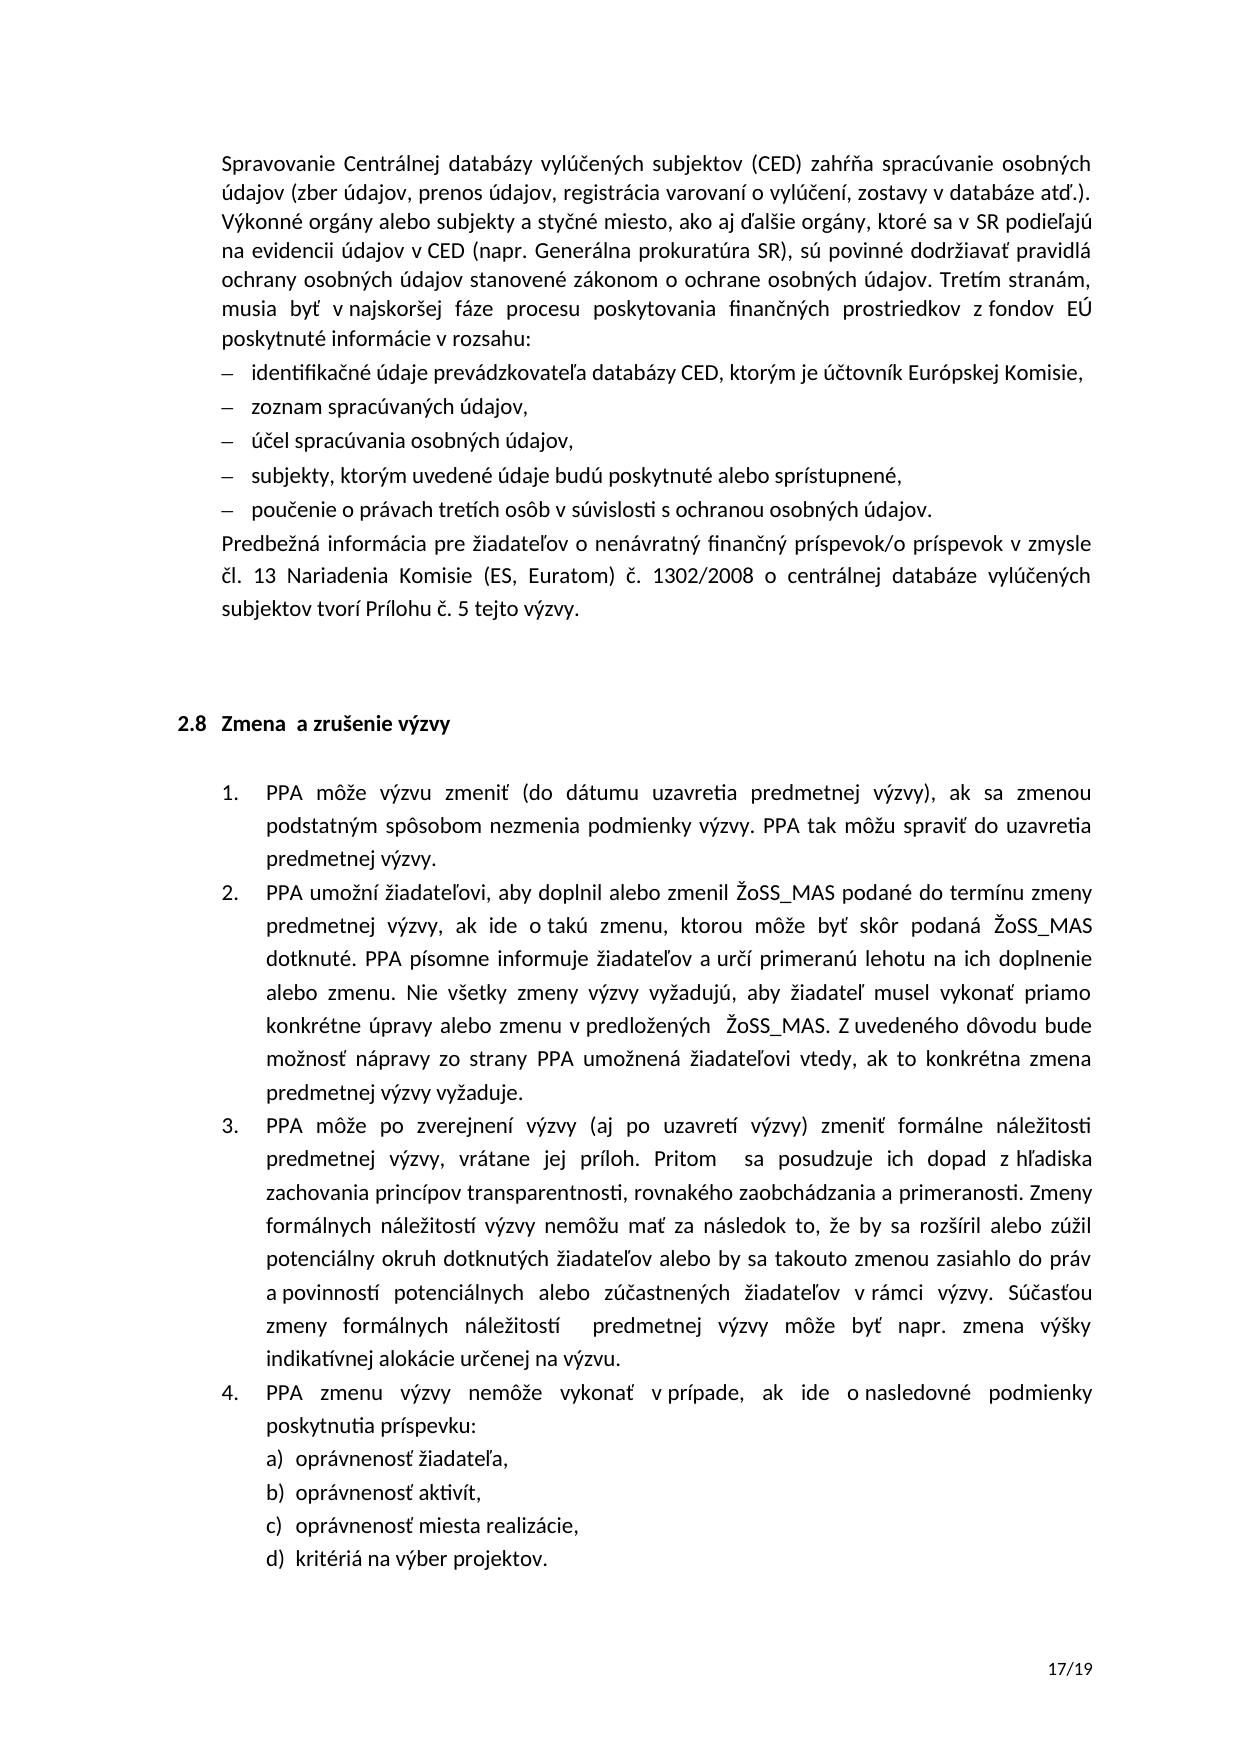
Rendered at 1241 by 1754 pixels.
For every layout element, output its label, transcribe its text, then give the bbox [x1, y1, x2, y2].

text Spravovanie Centrálnej databázy vylúčených subjektov (CED) zahŕňa spracúvanie osobných údajov (zber údajov, prenos údajov, registrácia varovaní o vylúčení, zostavy v databáze atď.). Výkonné orgány alebo subjekty a styčné miesto, ako aj ďalšie orgány, ktoré sa v SR podieľajú na evidencii údajov v CED (napr. Generálna prokuratúra SR), sú povinné dodržiavať pravidlá ochrany osobných údajov stanovené zákonom o ochrane osobných údajov. Tretím stranám, musia byť v najskoršej fáze procesu poskytovania finančných prostriedkov z fondov EÚ poskytnuté informácie v rozsahu: [221, 148, 1093, 352]
list Zmena a zrušenie výzvy [177, 709, 1093, 737]
list oprávnenosť aktivít, [266, 1473, 1093, 1507]
text Predbežná informácia pre žiadateľov o nenávratný finančný príspevok/o príspevok v zmysle čl. 13 Nariadenia Komisie (ES, Euratom) č. 1302/2008 o centrálnej databáze vylúčených subjektov tvorí Prílohu č. 5 tejto výzvy. [221, 529, 1093, 622]
list účel spracúvania osobných údajov, [221, 427, 1093, 454]
list PPA môže po zverejnení výzvy (aj po uzavretí výzvy) zmeniť formálne náležitosti predmetnej výzvy, vrátane jej príloh. Pritom sa posudzuje ich dopad z hľadiska zachovania princípov transparentnosti, rovnakého zaobchádzania a primeranosti. Zmeny formálnych náležitostí výzvy nemôžu mať za následok to, že by sa rozšíril alebo zúžil potenciálny okruh dotknutých žiadateľov alebo by sa takouto zmenou zasiahlo do práv a povinností potenciálnych alebo zúčastnených žiadateľov v rámci výzvy. Súčasťou zmeny formálnych náležitostí predmetnej výzvy môže byť napr. zmena výšky indikatívnej alokácie určenej na výzvu. [221, 1107, 1093, 1373]
list zoznam spracúvaných údajov, [221, 392, 1093, 420]
list oprávnenosť žiadateľa, [266, 1440, 1093, 1473]
list identifikačné údaje prevádzkovateľa databázy CED, ktorým je účtovník Európskej Komisie, [221, 358, 1093, 386]
list poučenie o právach tretích osôb v súvislosti s ochranou osobných údajov. [221, 495, 1093, 523]
list PPA môže výzvu zmeniť (do dátumu uzavretia predmetnej výzvy), ak sa zmenou podstatným spôsobom nezmenia podmienky výzvy. PPA tak môžu spraviť do uzavretia predmetnej výzvy. [221, 773, 1093, 873]
list subjekty, ktorým uvedené údaje budú poskytnuté alebo sprístupnené, [221, 461, 1093, 489]
list kritériá na výber projektov. [266, 1540, 1093, 1573]
list PPA umožní žiadateľovi, aby doplnil alebo zmenil ŽoSS_MAS podané do termínu zmeny predmetnej výzvy, ak ide o takú zmenu, ktorou môže byť skôr podaná ŽoSS_MAS dotknuté. PPA písomne informuje žiadateľov a určí primeranú lehotu na ich doplnenie alebo zmenu. Nie všetky zmeny výzvy vyžadujú, aby žiadateľ musel vykonať priamo konkrétne úpravy alebo zmenu v predložených ŽoSS_MAS. Z uvedeného dôvodu bude možnosť nápravy zo strany PPA umožnená žiadateľovi vtedy, ak to konkrétna zmena predmetnej výzvy vyžaduje. [221, 873, 1093, 1107]
list PPA zmenu výzvy nemôže vykonať v prípade, ak ide o nasledovné podmienky poskytnutia príspevku: [221, 1373, 1093, 1440]
list oprávnenosť miesta realizácie, [266, 1507, 1093, 1540]
